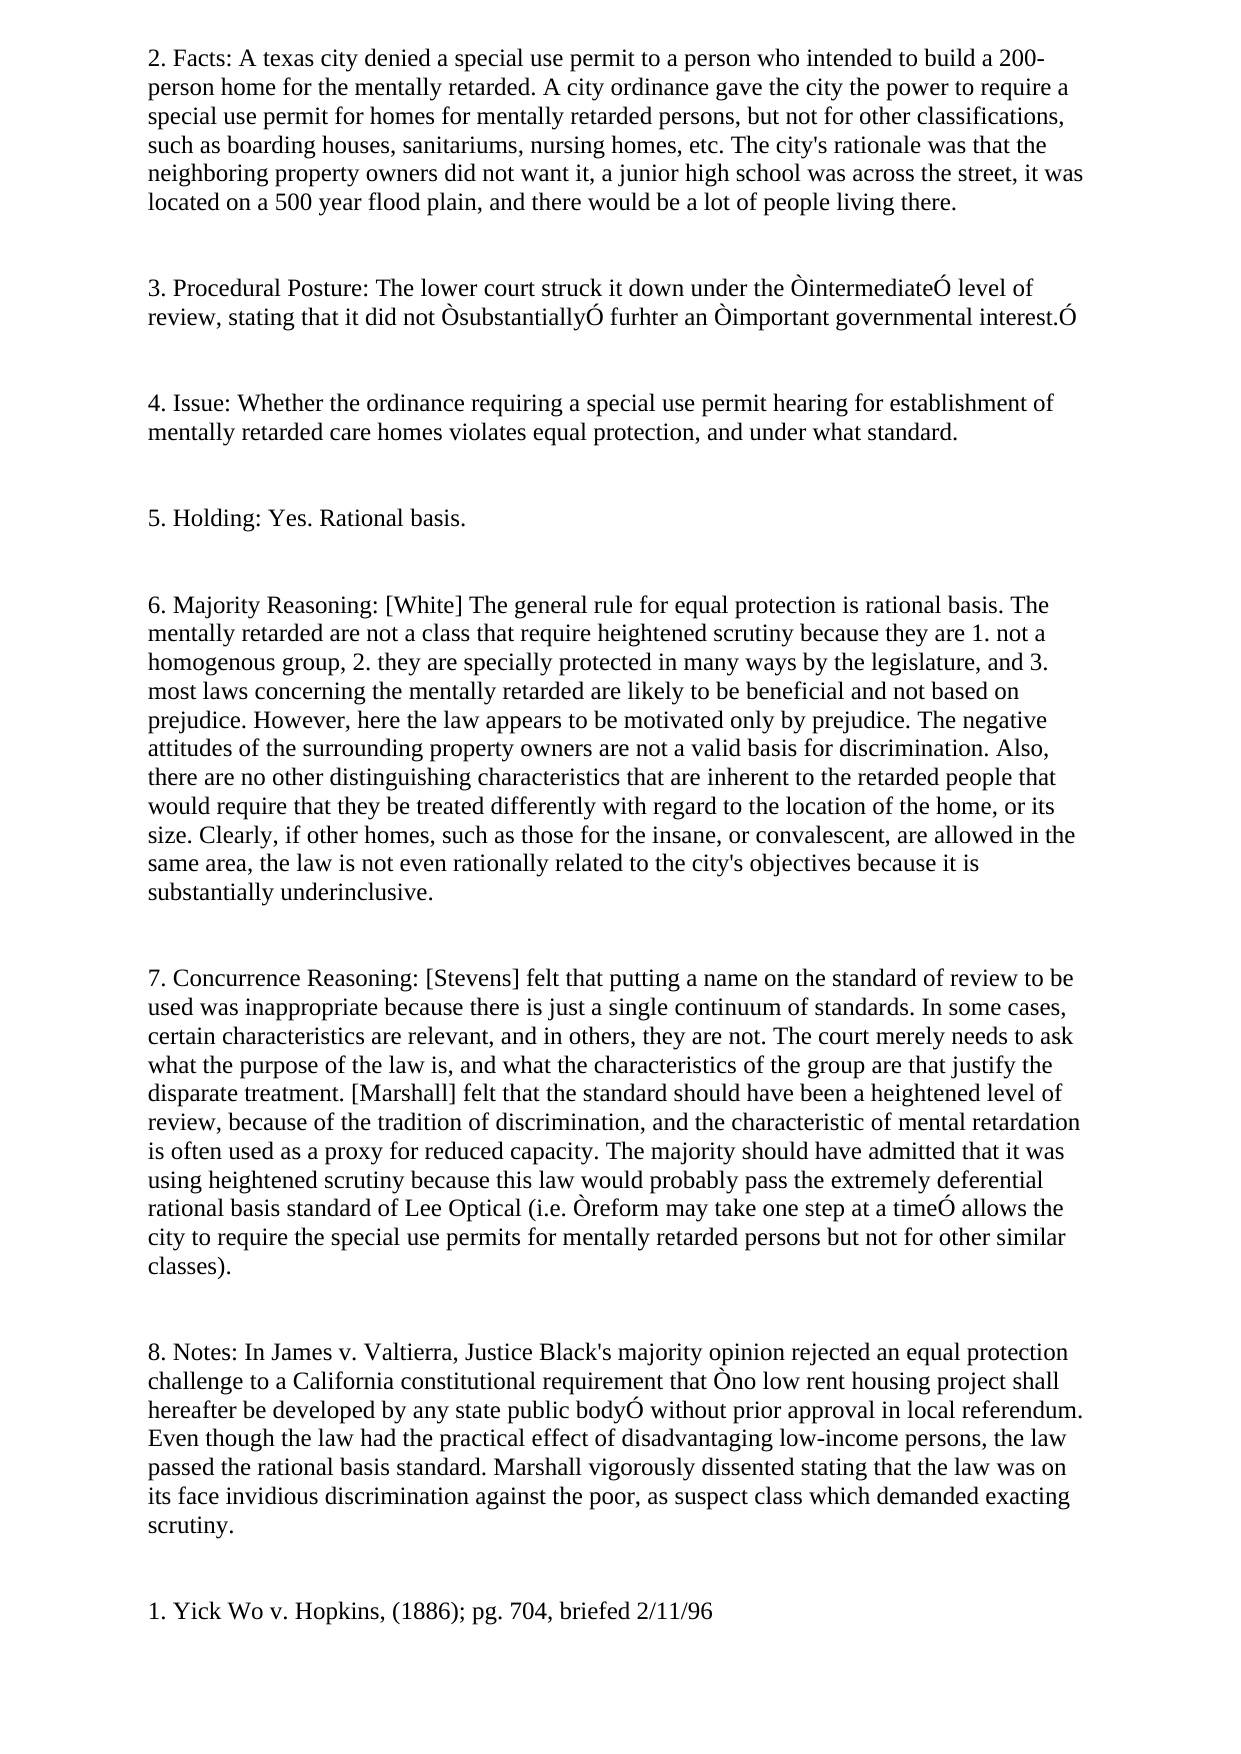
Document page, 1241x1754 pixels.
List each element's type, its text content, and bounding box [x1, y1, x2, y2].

text 3. Procedural Posture: The lower court struck it down under the ÒintermediateÓ level of review, stating that it did not ÒsubstantiallyÓ furhter an Òimportant governmental interest.Ó [148, 273, 1093, 331]
text 7. Concurrence Reasoning: [Stevens] felt that putting a name on the standard of review to be used was inappropriate because there is just a single continuum of standards. In some cases, certain characteristics are relevant, and in others, they are not. The court merely needs to ask what the purpose of the law is, and what the characteristics of the group are that justify the disparate treatment. [Marshall] felt that the standard should have been a heightened level of review, because of the tradition of discrimination, and the characteristic of mental retardation is often used as a proxy for reduced capacity. The majority should have admitted that it was using heightened scrutiny because this law would probably pass the extremely deferential rational basis standard of Lee Optical (i.e. Òreform may take one step at a timeÓ allows the city to require the special use permits for mentally retarded persons but not for other similar classes). [148, 963, 1093, 1280]
text 1. Yick Wo v. Hopkins, (1886); pg. 704, briefed 2/11/96 [148, 1596, 1093, 1625]
text 2. Facts: A texas city denied a special use permit to a person who intended to build a 200-person home for the mentally retarded. A city ordinance gave the city the power to require a special use permit for homes for mentally retarded persons, but not for other classifications, such as boarding houses, sanitariums, nursing homes, etc. The city's rationale was that the neighboring property owners did not want it, a junior high school was across the street, it was located on a 500 year flood plain, and there would be a lot of people living there. [148, 43, 1093, 216]
text 5. Holding: Yes. Rational basis. [148, 503, 1093, 532]
text 6. Majority Reasoning: [White] The general rule for equal protection is rational basis. The mentally retarded are not a class that require heightened scrutiny because they are 1. not a homogenous group, 2. they are specially protected in many ways by the legislature, and 3. most laws concerning the mentally retarded are likely to be beneficial and not based on prejudice. However, here the law appears to be motivated only by prejudice. The negative attitudes of the surrounding property owners are not a valid basis for discrimination. Also, there are no other distinguishing characteristics that are inherent to the retarded people that would require that they be treated differently with regard to the location of the home, or its size. Clearly, if other homes, such as those for the insane, or convalescent, are allowed in the same area, the law is not even rationally related to the city's objectives because it is substantially underinclusive. [148, 590, 1093, 906]
text 4. Issue: Whether the ordinance requiring a special use permit hearing for establishment of mentally retarded care homes violates equal protection, and under what standard. [148, 388, 1093, 446]
text 8. Notes: In James v. Valtierra, Justice Black's majority opinion rejected an equal protection challenge to a California constitutional requirement that Òno low rent housing project shall hereafter be developed by any state public bodyÓ without prior approval in local referendum. Even though the law had the practical effect of disadvantaging low-income persons, the law passed the rational basis standard. Marshall vigorously dissented stating that the law was on its face invidious discrimination against the poor, as suspect class which demanded exacting scrutiny. [148, 1337, 1093, 1538]
